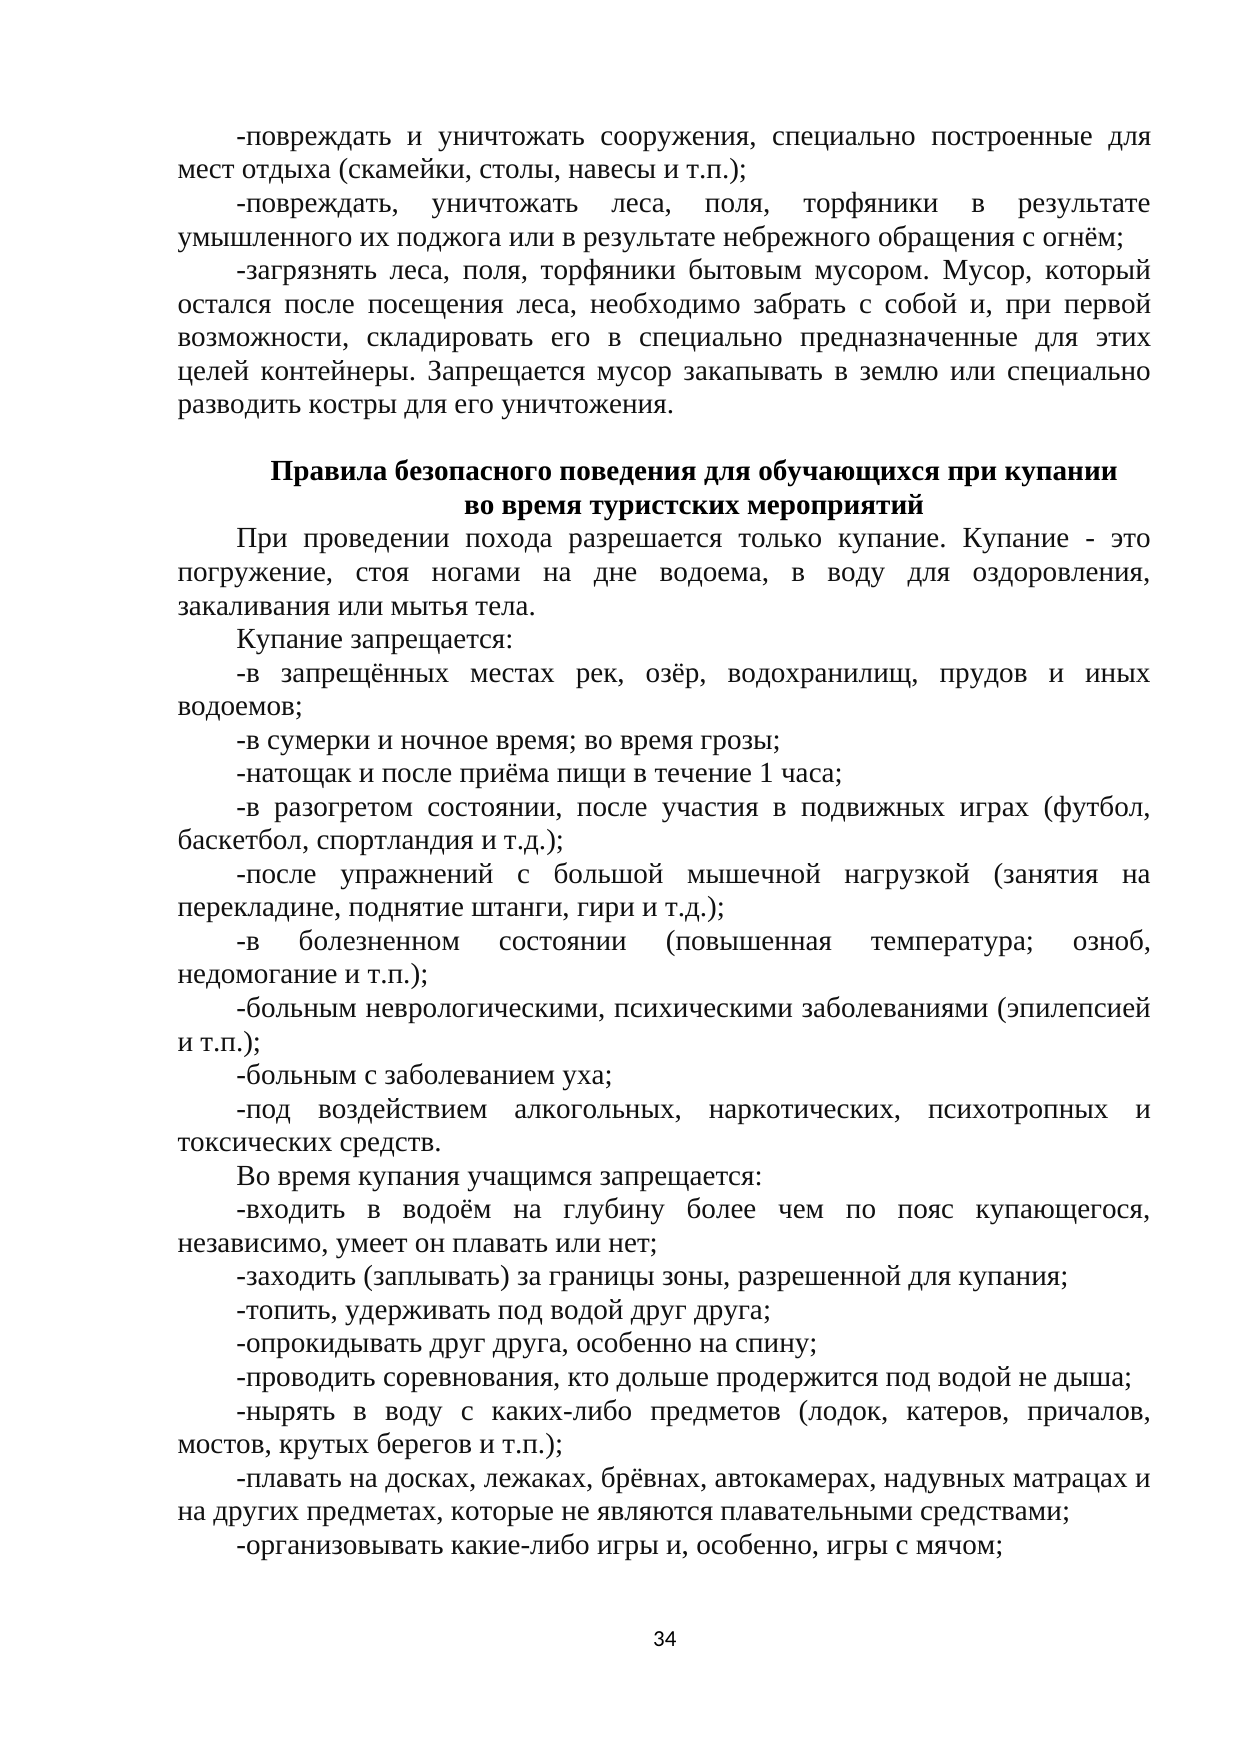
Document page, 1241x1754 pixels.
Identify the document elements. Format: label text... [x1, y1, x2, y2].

text -входить в водоём на глубину более чем по пояс купающегося, независимо, умеет он плавать или нет; [177, 1191, 1152, 1258]
text -в болезненном состоянии (повышенная температура; озноб, недомогание и т.п.); [177, 923, 1152, 990]
text -в сумерки и ночное время; во время грозы; [177, 722, 1152, 755]
text -повреждать, уничтожать леса, поля, торфяники в результате умышленного их поджога или в результате небрежного обращения с огнём; [177, 185, 1152, 252]
text При проведении похода разрешается только купание. Купание - это погружение, стоя ногами на дне водоема, в воду для оздоровления, закаливания или мытья тела. [177, 521, 1152, 621]
text -в запрещённых местах рек, озёр, водохранилищ, прудов и иных водоемов; [177, 655, 1152, 722]
text Купание запрещается: [177, 621, 1152, 655]
text -больным с заболеванием уха; [177, 1057, 1152, 1091]
text -загрязнять леса, поля, торфяники бытовым мусором. Мусор, который остался после посещения леса, необходимо забрать с собой и, при первой возможности, складировать его в специально предназначенные для этих целей контейнеры. Запрещается мусор закапывать в землю или специально разводить костры для его уничтожения. [177, 252, 1152, 420]
text Правила безопасного поведения для обучающихся при купании [177, 453, 1152, 487]
text -проводить соревнования, кто дольше продержится под водой не дыша; [177, 1359, 1152, 1393]
text -после упражнений с большой мышечной нагрузкой (занятия на перекладине, поднятие штанги, гири и т.д.); [177, 856, 1152, 923]
text -под воздействием алкогольных, наркотических, психотропных и токсических средств. [177, 1091, 1152, 1158]
text -больным неврологическими, психическими заболеваниями (эпилепсией и т.п.); [177, 990, 1152, 1057]
text -натощак и после приёма пищи в течение 1 часа; [177, 755, 1152, 789]
text Во время купания учащимся запрещается: [177, 1158, 1152, 1191]
text -плавать на досках, лежаках, брёвнах, автокамерах, надувных матрацах и на других предметах, которые не являются плавательными средствами; [177, 1460, 1152, 1527]
text -нырять в воду с каких-либо предметов (лодок, катеров, причалов, мостов, крутых берегов и т.п.); [177, 1393, 1152, 1460]
text -топить, удерживать под водой друг друга; [177, 1292, 1152, 1326]
text -в разогретом состоянии, после участия в подвижных играх (футбол, баскетбол, спортландия и т.д.); [177, 789, 1152, 856]
text -организовывать какие-либо игры и, особенно, игры с мячом; [177, 1527, 1152, 1560]
text во время туристских мероприятий [177, 487, 1152, 521]
text -заходить (заплывать) за границы зоны, разрешенной для купания; [177, 1258, 1152, 1292]
text -повреждать и уничтожать сооружения, специально построенные для мест отдыха (скамейки, столы, навесы и т.п.); [177, 118, 1152, 185]
text -опрокидывать друг друга, особенно на спину; [177, 1326, 1152, 1359]
